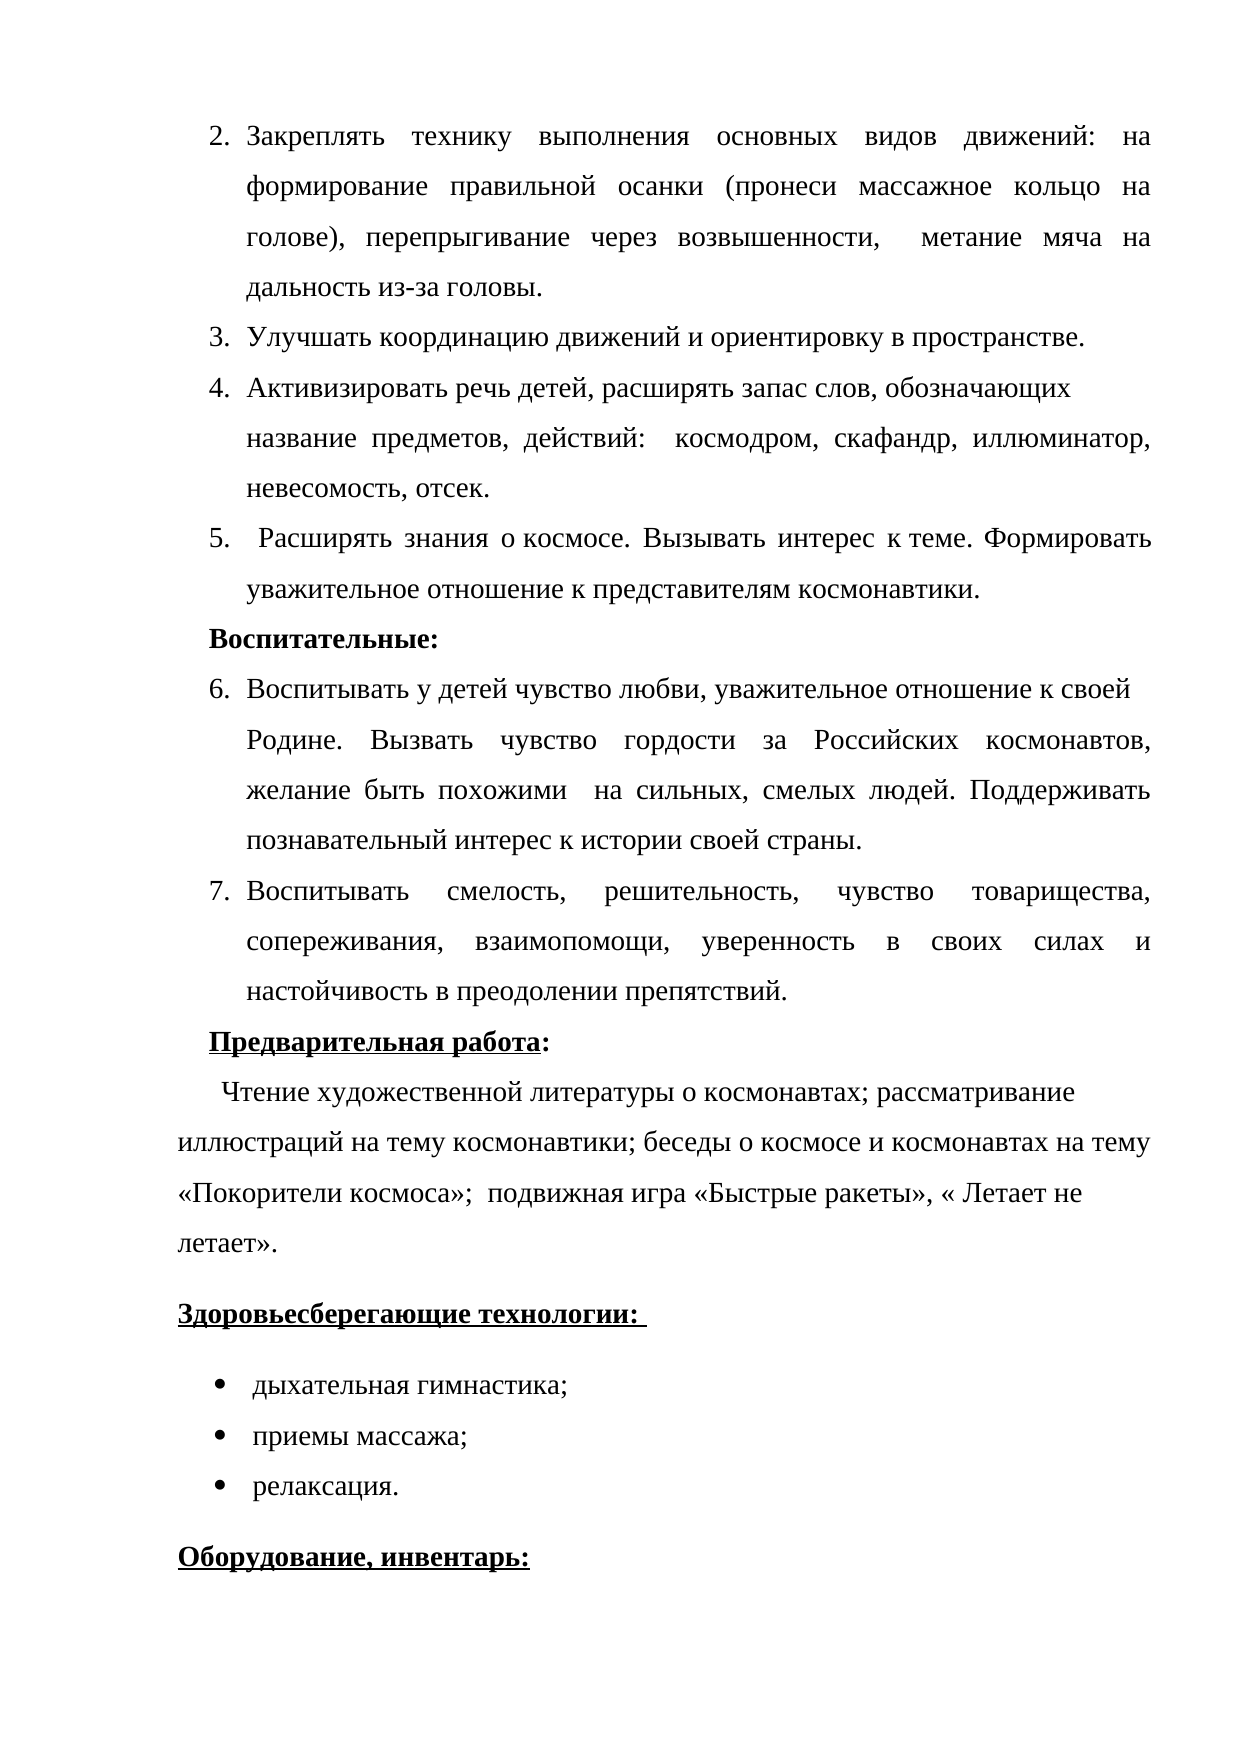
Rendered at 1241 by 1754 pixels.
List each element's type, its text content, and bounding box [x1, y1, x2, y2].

list Воспитывать у детей чувство любви, уважительное отношение к своей [208, 672, 1152, 705]
list Расширять знания о космосе. Вызывать интерес к теме. Формировать уважительное отношение к представителям космонавтики. [208, 521, 1152, 604]
text Оборудование, инвентарь: [177, 1539, 1152, 1573]
list Активизировать речь детей, расширять запас слов, обозначающих [208, 370, 1152, 403]
list Улучшать координацию движений и ориентировку в пространстве. [208, 319, 1152, 353]
list релаксация. [215, 1468, 1152, 1502]
list Воспитывать смелость, решительность, чувство товарищества, сопереживания, взаимопомощи, уверенность в своих силах и настойчивость в преодолении препятствий. [208, 873, 1152, 1007]
list Родине. Вызвать чувство гордости за Российских космонавтов, желание быть похожими на сильных, смелых людей. Поддерживать познавательный интерес к истории своей страны. [246, 722, 1152, 856]
text Чтение художественной литературы о космонавтах; рассматривание иллюстраций на тему космонавтики; беседы о космосе и космонавтах на тему «Покорители космоса»; подвижная игра «Быстрые ракеты», « Летает не летает». [177, 1074, 1152, 1258]
list Закреплять технику выполнения основных видов движений: на формирование правильной осанки (пронеси массажное кольцо на голове), перепрыгивание через возвышенности, метание мяча на дальность из-за головы. [208, 118, 1152, 303]
text Предварительная работа: [177, 1024, 1152, 1057]
text Воспитательные: [208, 621, 1152, 655]
list название предметов, действий: космодром, скафандр, иллюминатор, невесомость, отсек. [246, 420, 1152, 504]
list приемы массажа; [215, 1418, 1152, 1451]
text Здоровьесберегающие технологии: [177, 1296, 1152, 1330]
list дыхательная гимнастика; [215, 1367, 1152, 1401]
